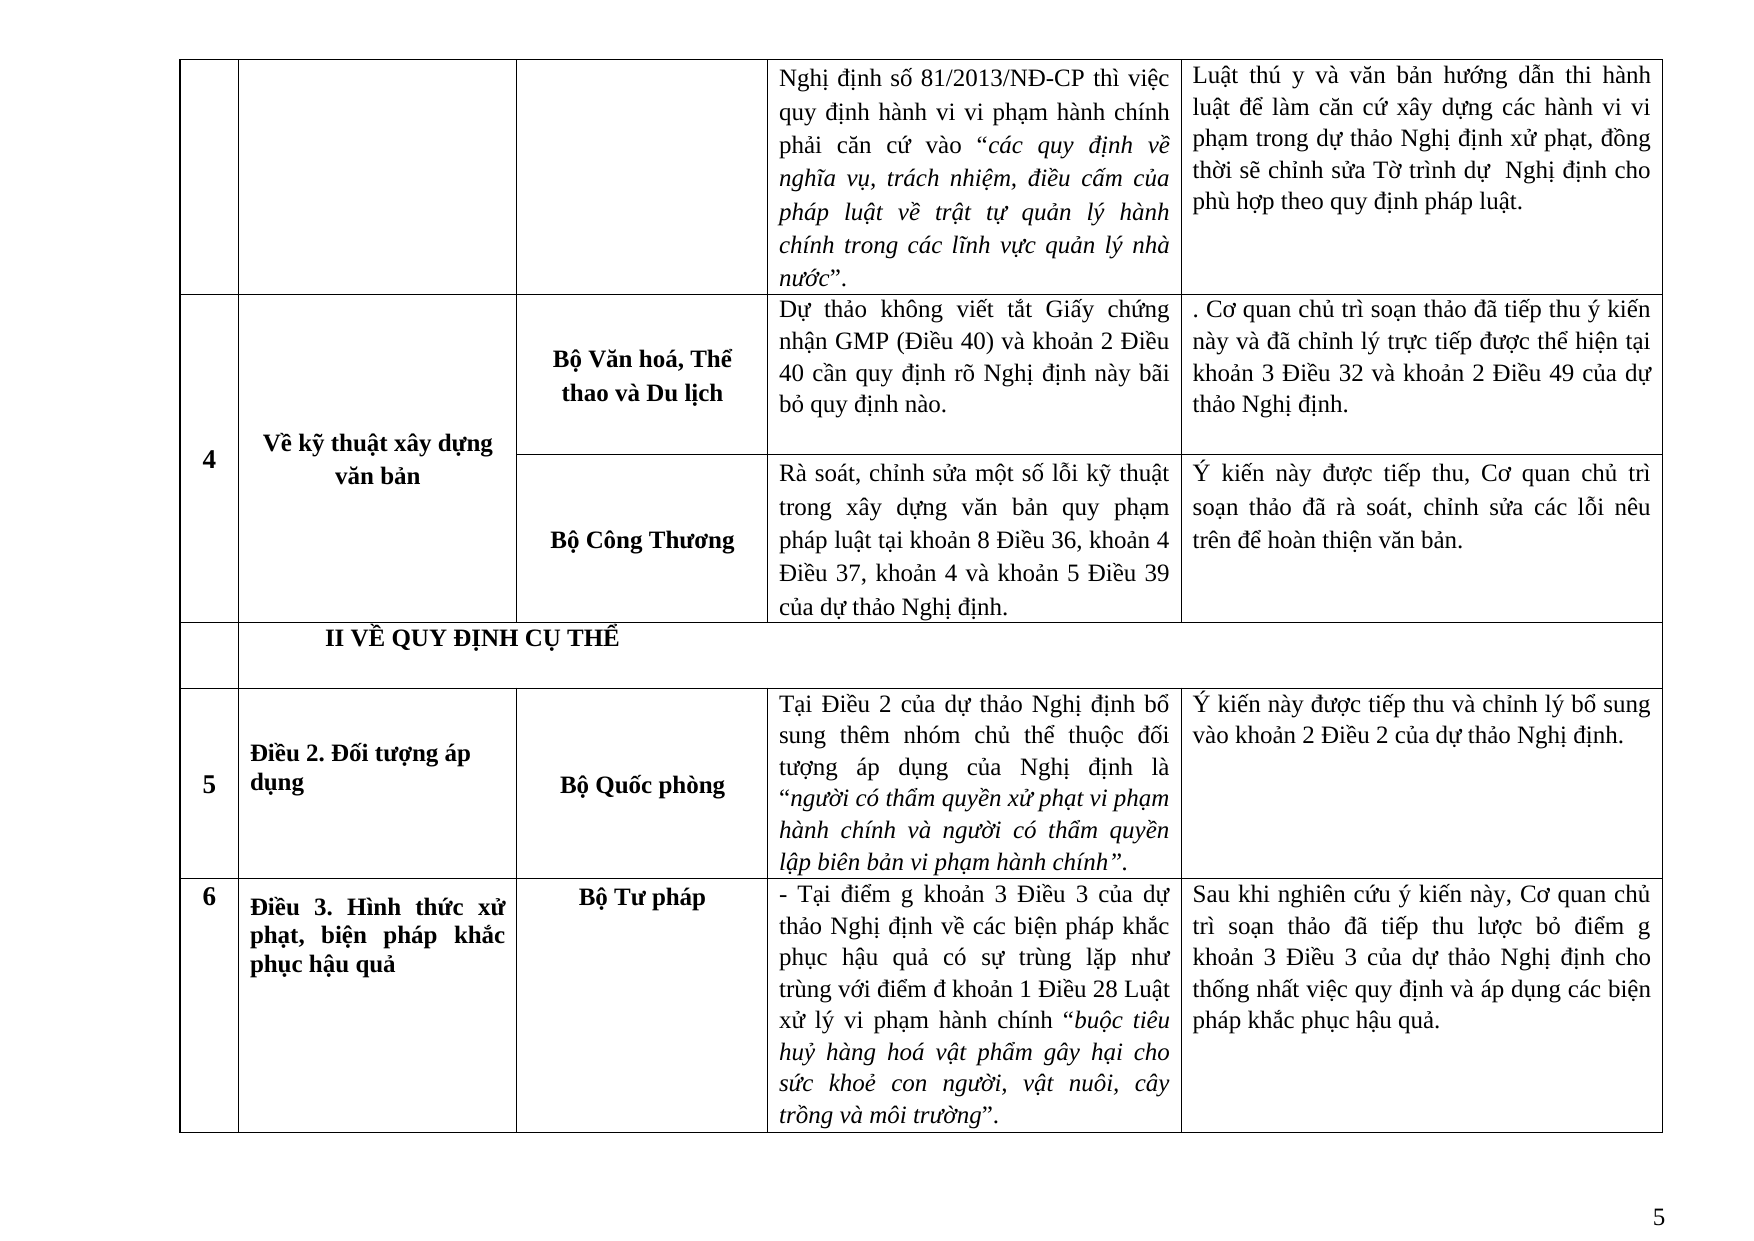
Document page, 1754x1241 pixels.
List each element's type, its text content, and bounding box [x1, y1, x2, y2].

table_cell - Tại điểm g khoản 3 Điều 3 của dự thảo Nghị định về các biện pháp khắc phục hậu quả có sự trùng lặp như trùng với điểm đ khoản 1 Điều 28 Luật xử lý vi phạm hành chính “buộc tiêu huỷ hàng hoá vật phẩm gây hại cho sức khoẻ con người, vật nuôi, cây trồng và môi trường”. [768, 879, 1181, 1132]
table_cell 4 [181, 295, 238, 622]
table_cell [1182, 60, 1662, 293]
table_cell Tại Điều 2 của dự thảo Nghị định bổ sung thêm nhóm chủ thể thuộc đối tượng áp dụng của Nghị định là “người có thẩm quyền xử phạt vi phạm hành chính và người có thẩm quyền lập biên bản vi phạm hành chính”. [768, 689, 1181, 878]
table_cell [239, 879, 516, 1132]
table_cell Điều 2. Đối tượng áp dụng [239, 689, 516, 878]
table_cell Bộ Văn hoá, Thể thao và Du lịch [517, 295, 767, 454]
table_cell Bộ Quốc phòng [517, 689, 767, 878]
table_cell . Cơ quan chủ trì soạn thảo đã tiếp thu ý kiến này và đã chỉnh lý trực tiếp được thể hiện tại khoản 3 Điều 32 và khoản 2 Điều 49 của dự thảo Nghị định. [1182, 295, 1662, 454]
table_cell [181, 623, 238, 688]
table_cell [768, 60, 1181, 293]
table_cell Dự thảo không viết tắt Giấy chứng nhận GMP (Điều 40) và khoản 2 Điều 40 cần quy định rõ Nghị định này bãi bỏ quy định nào. [768, 295, 1181, 454]
table_cell 6 [181, 879, 238, 1132]
table_cell 5 [181, 689, 238, 878]
table_cell II VỀ QUY ĐỊNH CỤ THỂ [239, 623, 1662, 688]
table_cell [517, 60, 767, 293]
table_cell Sau khi nghiên cứu ý kiến này, Cơ quan chủ trì soạn thảo đã tiếp thu lược bỏ điểm g khoản 3 Điều 3 của dự thảo Nghị định cho thống nhất việc quy định và áp dụng các biện pháp khắc phục hậu quả. [1182, 879, 1662, 1132]
table_cell Ý kiến này được tiếp thu, Cơ quan chủ trì soạn thảo đã rà soát, chỉnh sửa các lỗi nêu trên để hoàn thiện văn bản. [1182, 455, 1662, 622]
table_cell Rà soát, chỉnh sửa một số lỗi kỹ thuật trong xây dựng văn bản quy phạm pháp luật tại khoản 8 Điều 36, khoản 4 Điều 37, khoản 4 và khoản 5 Điều 39 của dự thảo Nghị định. [768, 455, 1181, 622]
table_cell Về kỹ thuật xây dựng văn bản [239, 295, 516, 622]
table_cell Bộ Công Thương [517, 455, 767, 622]
table_cell Ý kiến này được tiếp thu và chỉnh lý bổ sung vào khoản 2 Điều 2 của dự thảo Nghị định. [1182, 689, 1662, 878]
table_cell Bộ Tư pháp [517, 879, 767, 1132]
